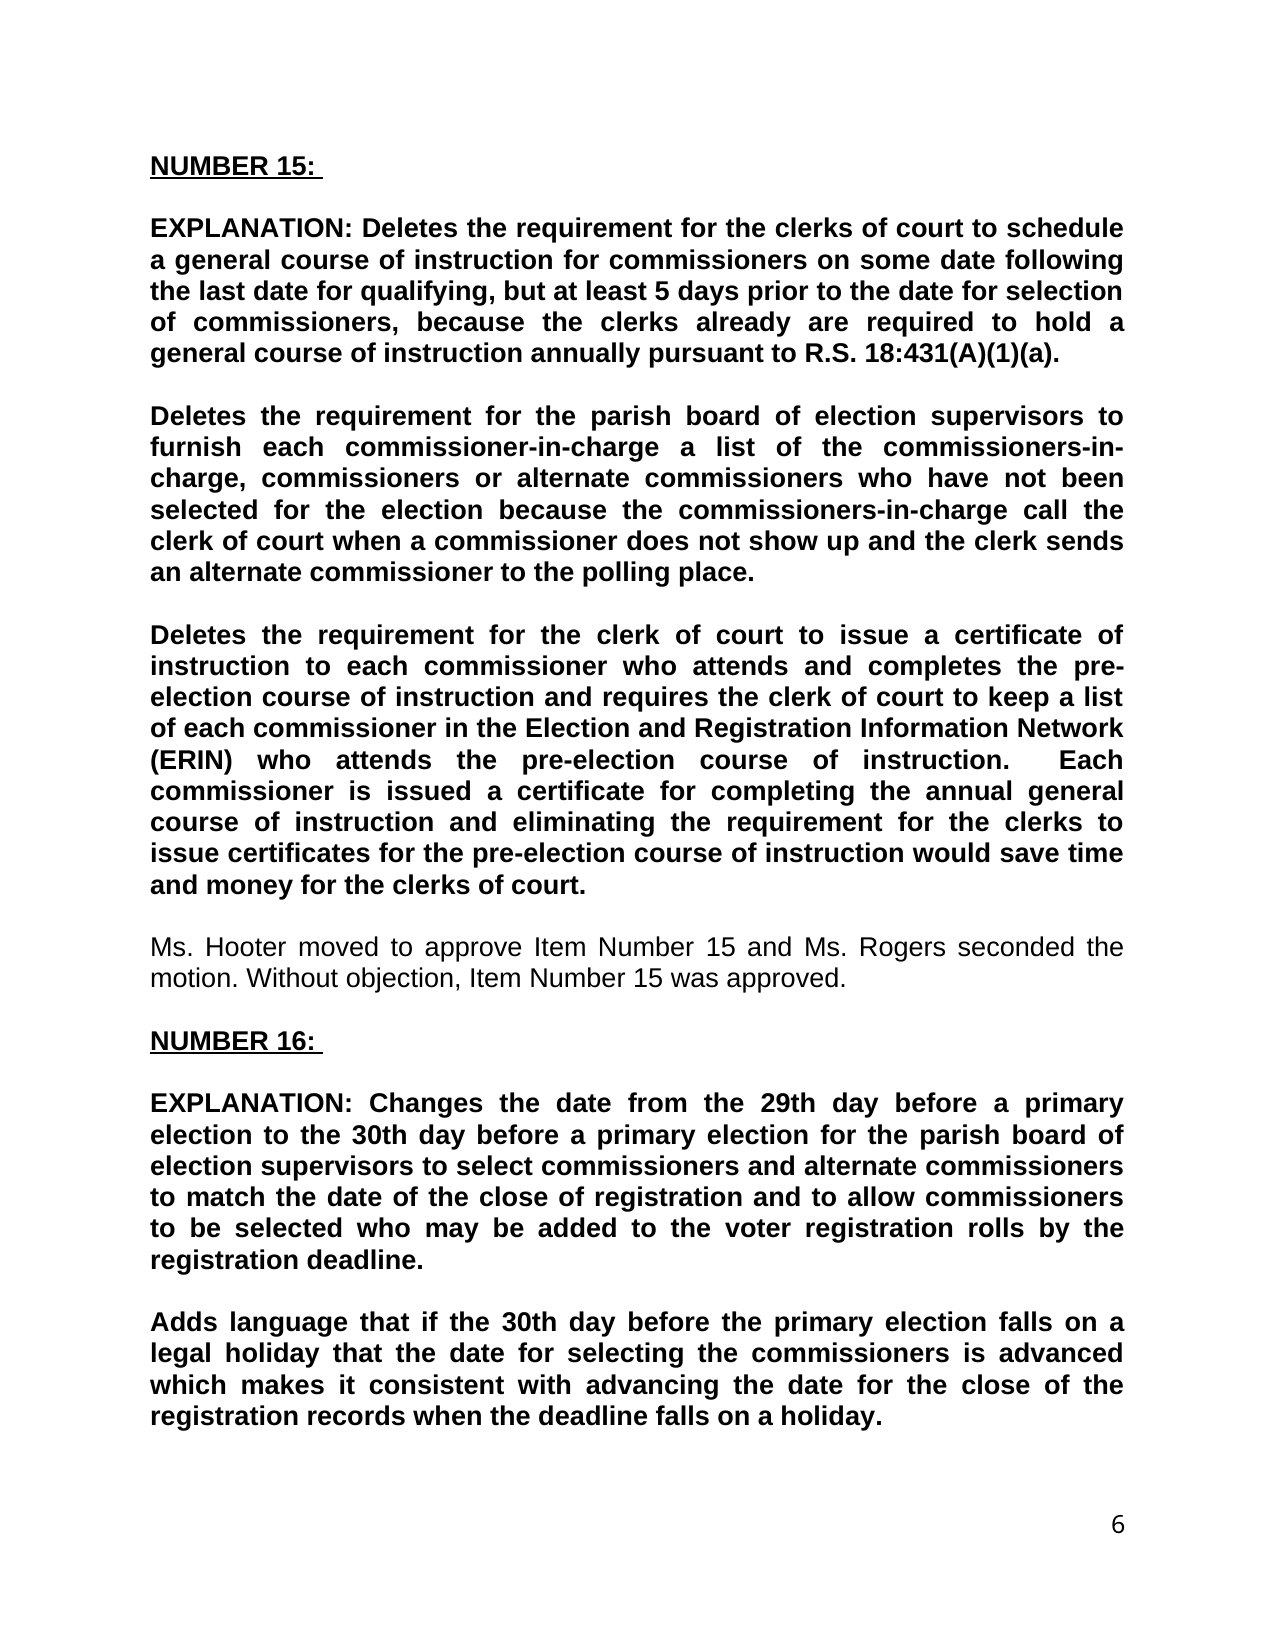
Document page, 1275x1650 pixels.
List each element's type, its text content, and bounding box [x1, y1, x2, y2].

text EXPLANATION: Deletes the requirement for the clerks of court to schedule a general course of instruction for commissioners on some date following the last date for qualifying, but at least 5 days prior to the date for selection of commissioners, because the clerks already are required to hold a general course of instruction annually pursuant to R.S. 18:431(A)(1)(a). [150, 212, 1125, 369]
text Adds language that if the 30th day before the primary election falls on a legal holiday that the date for selecting the commissioners is advanced which makes it consistent with advancing the date for the close of the registration records when the deadline falls on a holiday. [150, 1306, 1125, 1431]
text NUMBER 15: [150, 150, 1125, 181]
text NUMBER 16: [150, 1025, 1125, 1056]
text EXPLANATION: Changes the date from the 29th day before a primary election to the 30th day before a primary election for the parish board of election supervisors to select commissioners and alternate commissioners to match the date of the close of registration and to allow commissioners to be selected who may be added to the voter registration rolls by the registration deadline. [150, 1087, 1125, 1275]
text Deletes the requirement for the parish board of election supervisors to furnish each commissioner-in-charge a list of the commissioners-in-charge, commissioners or alternate commissioners who have not been selected for the election because the commissioners-in-charge call the clerk of court when a commissioner does not show up and the clerk sends an alternate commissioner to the polling place. [150, 400, 1125, 587]
text Deletes the requirement for the clerk of court to issue a certificate of instruction to each commissioner who attends and completes the pre-election course of instruction and requires the clerk of court to keep a list of each commissioner in the Election and Registration Information Network (ERIN) who attends the pre-election course of instruction. Each commissioner is issued a certificate for completing the annual general course of instruction and eliminating the requirement for the clerks to issue certificates for the pre-election course of instruction would save time and money for the clerks of court. [150, 619, 1125, 900]
text Ms. Hooter moved to approve Item Number 15 and Ms. Rogers seconded the motion. Without objection, Item Number 15 was approved. [150, 931, 1125, 994]
